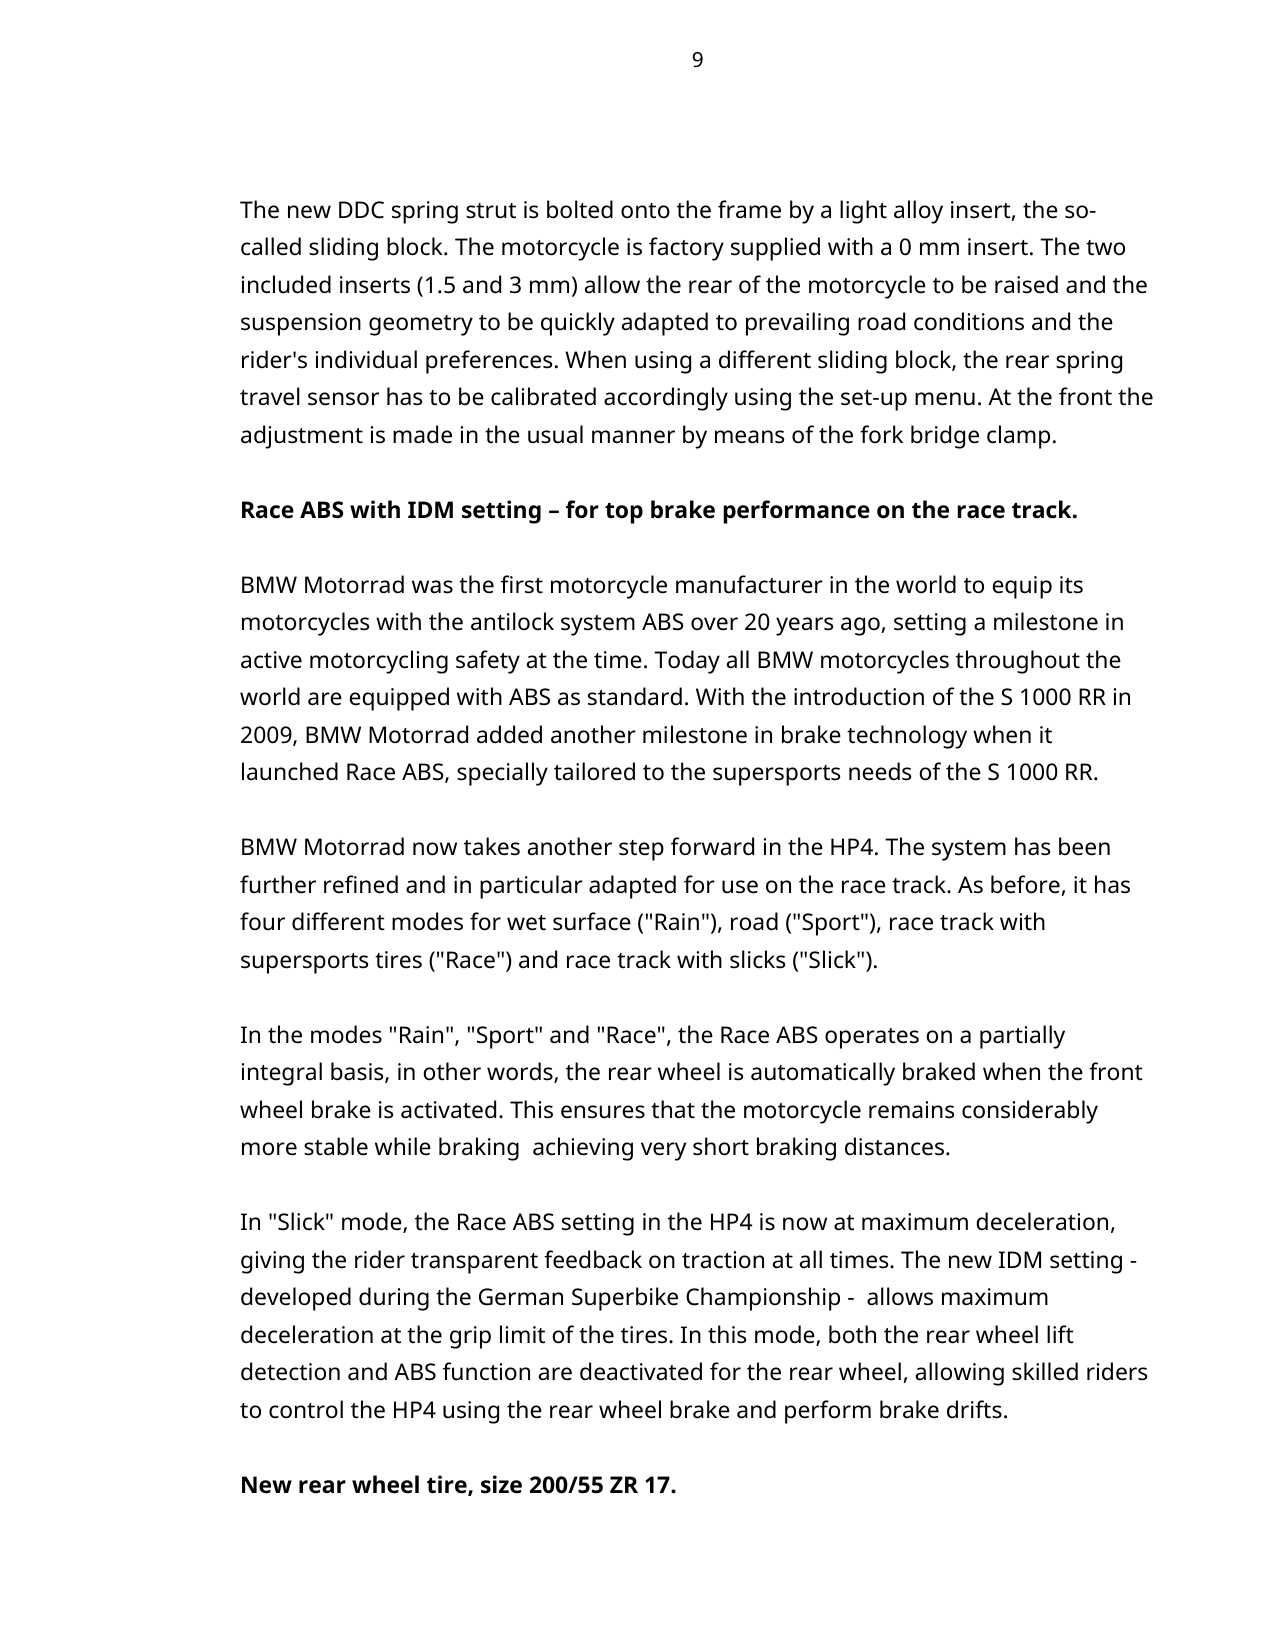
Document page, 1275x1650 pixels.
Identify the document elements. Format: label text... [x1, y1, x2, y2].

text New rear wheel tire, size 200/55 ZR 17. [240, 1462, 1155, 1500]
text Race ABS with IDM setting – for top brake performance on the race track. [240, 487, 1155, 525]
text In the modes "Rain", "Sport" and "Race", the Race ABS operates on a partially integral basis, in other words, the rear wheel is automatically braked when the front wheel brake is activated. This ensures that the motorcycle remains considerably more stable while braking achieving very short braking distances. [240, 1012, 1155, 1162]
text The new DDC spring strut is bolted onto the frame by a light alloy insert, the so-called sliding block. The motorcycle is factory supplied with a 0 mm insert. The two included inserts (1.5 and 3 mm) allow the rear of the motorcycle to be raised and the suspension geometry to be quickly adapted to prevailing road conditions and the rider's individual preferences. When using a different sliding block, the rear spring travel sensor has to be calibrated accordingly using the set-up menu. At the front the adjustment is made in the usual manner by means of the fork bridge clamp. [240, 187, 1155, 450]
text In "Slick" mode, the Race ABS setting in the HP4 is now at maximum deceleration, giving the rider transparent feedback on traction at all times. The new IDM setting - developed during the German Superbike Championship - allows maximum deceleration at the grip limit of the tires. In this mode, both the rear wheel lift detection and ABS function are deactivated for the rear wheel, allowing skilled riders to control the HP4 using the rear wheel brake and perform brake drifts. [240, 1200, 1155, 1425]
text BMW Motorrad was the first motorcycle manufacturer in the world to equip its motorcycles with the antilock system ABS over 20 years ago, setting a milestone in active motorcycling safety at the time. Today all BMW motorcycles throughout the world are equipped with ABS as standard. With the introduction of the S 1000 RR in 2009, BMW Motorrad added another milestone in brake technology when it launched Race ABS, specially tailored to the supersports needs of the S 1000 RR. [240, 562, 1155, 787]
text BMW Motorrad now takes another step forward in the HP4. The system has been further refined and in particular adapted for use on the race track. As before, it has four different modes for wet surface ("Rain"), road ("Sport"), race track with supersports tires ("Race") and race track with slicks ("Slick"). [240, 825, 1155, 975]
